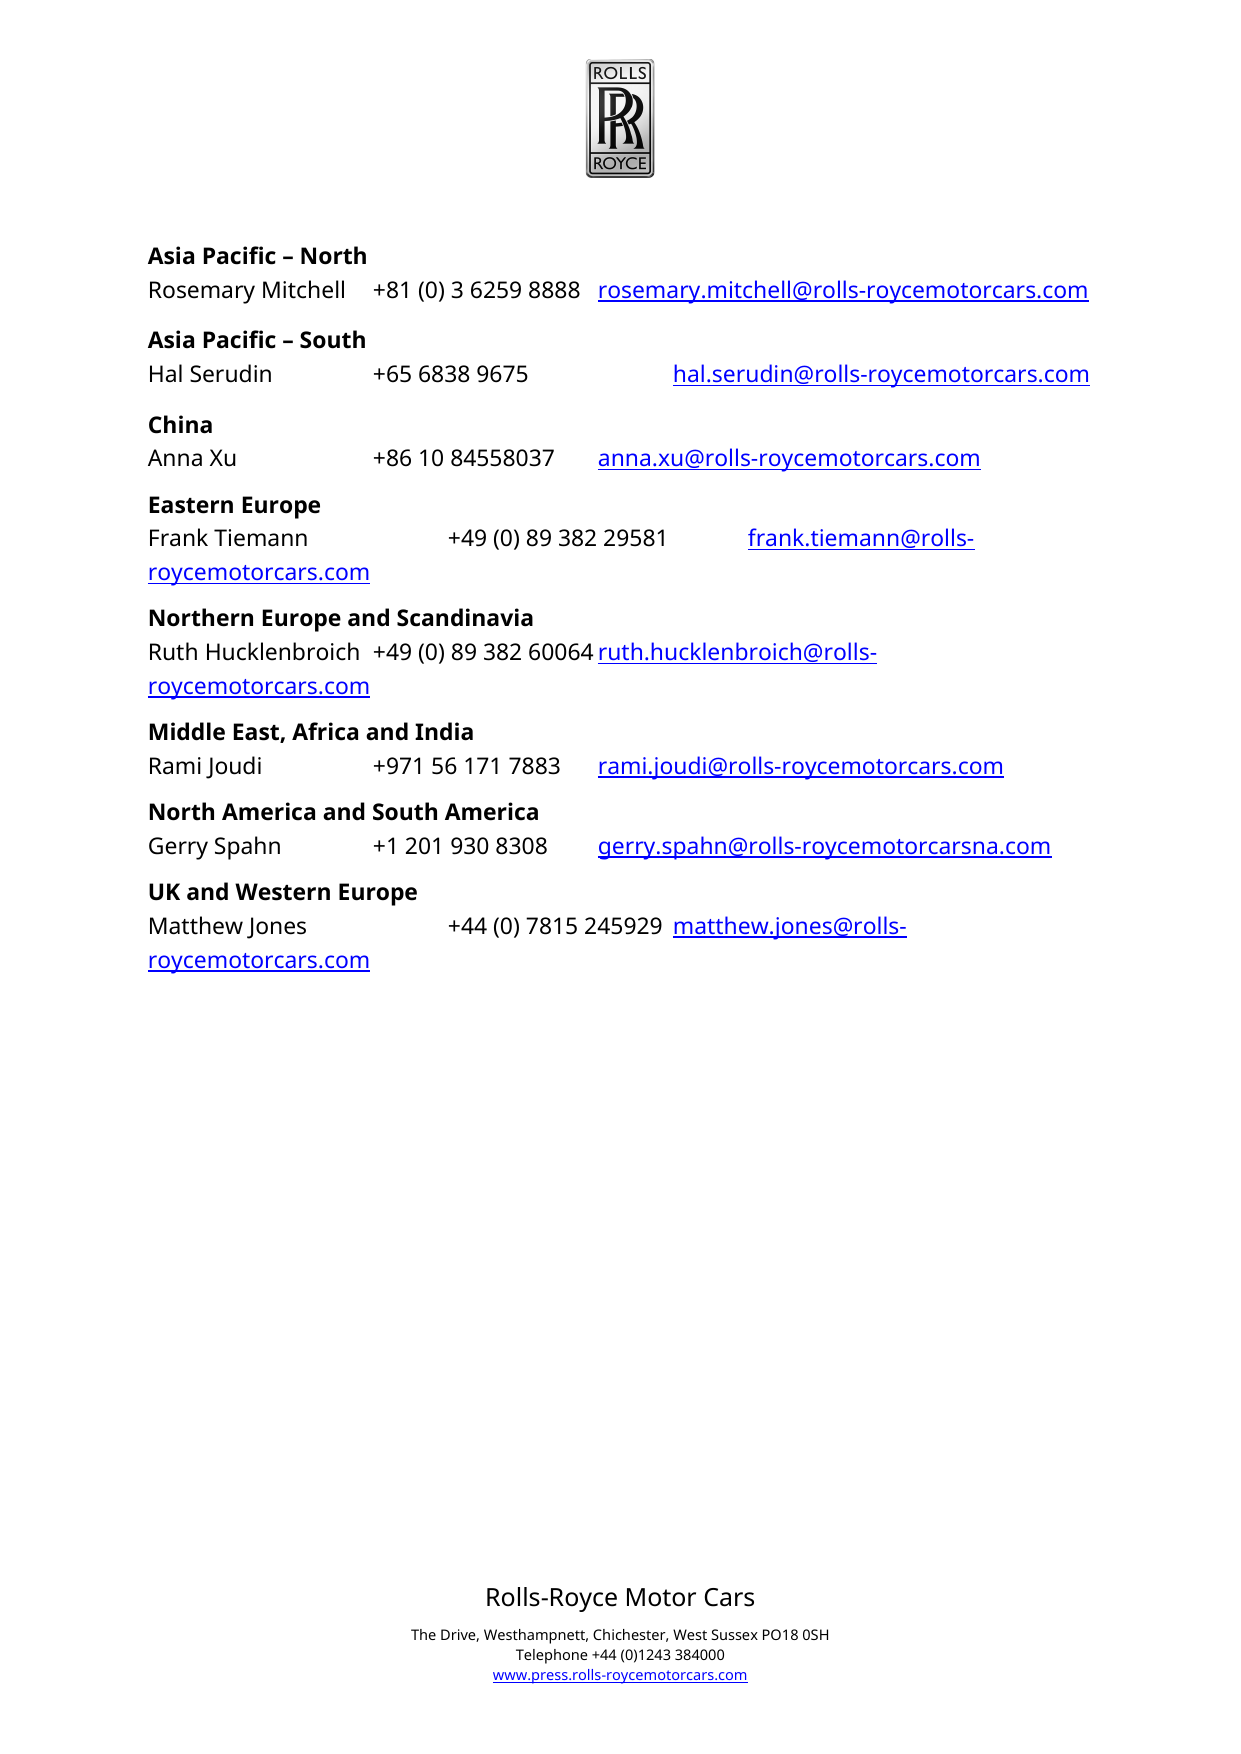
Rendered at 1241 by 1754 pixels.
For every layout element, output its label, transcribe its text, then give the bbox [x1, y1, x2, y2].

text Asia Pacific – North Rosemary Mitchell +81 (0) 3 6259 8888 rosemary.mitchell@rolls-roycemotorcars.com [148, 240, 1092, 305]
text Asia Pacific – South Hal Serudin +65 6838 9675 hal.serudin@rolls-roycemotorcars.com [148, 324, 1092, 389]
text Middle East, Africa and India Rami Joudi +971 56 171 7883 rami.joudi@rolls-roycemotorcars.com [148, 716, 1092, 781]
text Eastern Europe Frank Tiemann +49 (0) 89 382 29581 frank.tiemann@rolls-roycemotorcars.com [148, 489, 1092, 587]
text North America and South America Gerry Spahn +1 201 930 8308 gerry.spahn@rolls-roycemotorcarsna.com [148, 796, 1092, 861]
text Northern Europe and Scandinavia Ruth Hucklenbroich +49 (0) 89 382 60064 ruth.hucklenbroich@rolls-roycemotorcars.com [148, 602, 1092, 701]
text UK and Western Europe Matthew Jones +44 (0) 7815 245929 matthew.jones@rolls-roycemotorcars.com [148, 876, 1092, 975]
text China Anna Xu +86 10 84558037 anna.xu@rolls-roycemotorcars.com [148, 409, 1092, 474]
picture [585, 59, 655, 178]
